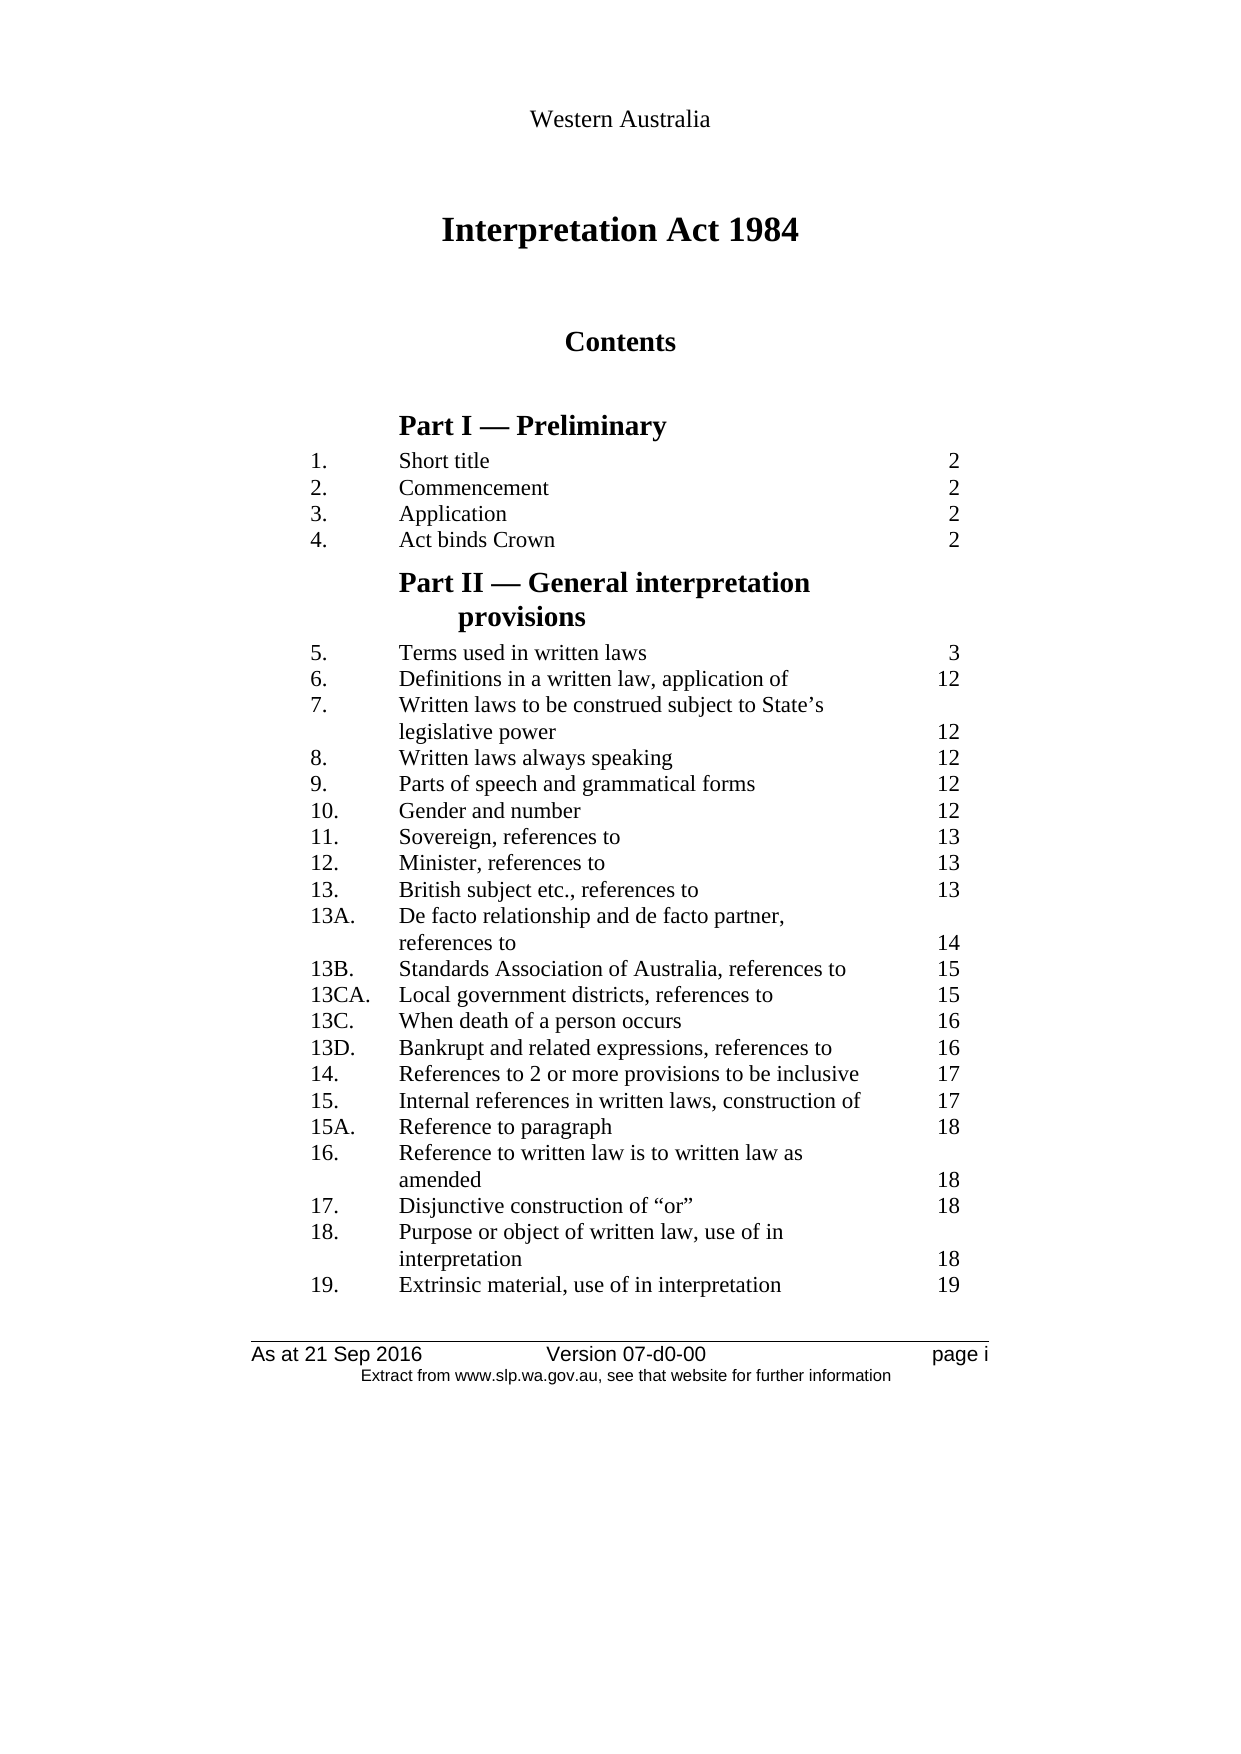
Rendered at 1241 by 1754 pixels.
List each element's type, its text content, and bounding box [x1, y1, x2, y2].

text 1. Short title 2 [310, 447, 871, 474]
text 10. Gender and number 12 [310, 797, 871, 823]
text Part II — General interpretation provisions [399, 565, 871, 632]
text 13A. De facto relationship and de facto partner, references to 14 [310, 902, 871, 955]
text Part I — Preliminary [399, 408, 871, 441]
text 11. Sovereign, references to 13 [310, 823, 871, 849]
text 6. Definitions in a written law, application of 12 [310, 665, 871, 691]
text 2. Commencement 2 [310, 474, 871, 500]
text 13. British subject etc., references to 13 [310, 876, 871, 902]
text 13C. When death of a person occurs 16 [310, 1008, 871, 1034]
text Western Australia [251, 104, 989, 133]
text 19. Extrinsic material, use of in interpretation 19 [310, 1271, 871, 1297]
text 9. Parts of speech and grammatical forms 12 [310, 770, 871, 797]
text Contents [491, 324, 749, 358]
text 15. Internal references in written laws, construction of 17 [310, 1087, 871, 1113]
text 3. Application 2 [310, 500, 871, 526]
text 8. Written laws always speaking 12 [310, 744, 871, 770]
text 16. Reference to written law is to written law as amended 18 [310, 1139, 871, 1192]
text 7. Written laws to be construed subject to State’s legislative power 12 [310, 691, 871, 744]
text 13D. Bankrupt and related expressions, references to 16 [310, 1034, 871, 1060]
text 4. Act binds Crown 2 [310, 526, 871, 553]
text 15A. Reference to paragraph 18 [310, 1113, 871, 1139]
text 14. References to 2 or more provisions to be inclusive 17 [310, 1060, 871, 1087]
text 17. Disjunctive construction of “or” 18 [310, 1192, 871, 1218]
text 12. Minister, references to 13 [310, 849, 871, 876]
text 5. Terms used in written laws 3 [310, 639, 871, 665]
text 18. Purpose or object of written law, use of in interpretation 18 [310, 1218, 871, 1271]
text 13B. Standards Association of Australia, references to 15 [310, 955, 871, 981]
text 13CA. Local government districts, references to 15 [310, 981, 871, 1008]
text Interpretation Act 1984 [251, 208, 989, 249]
